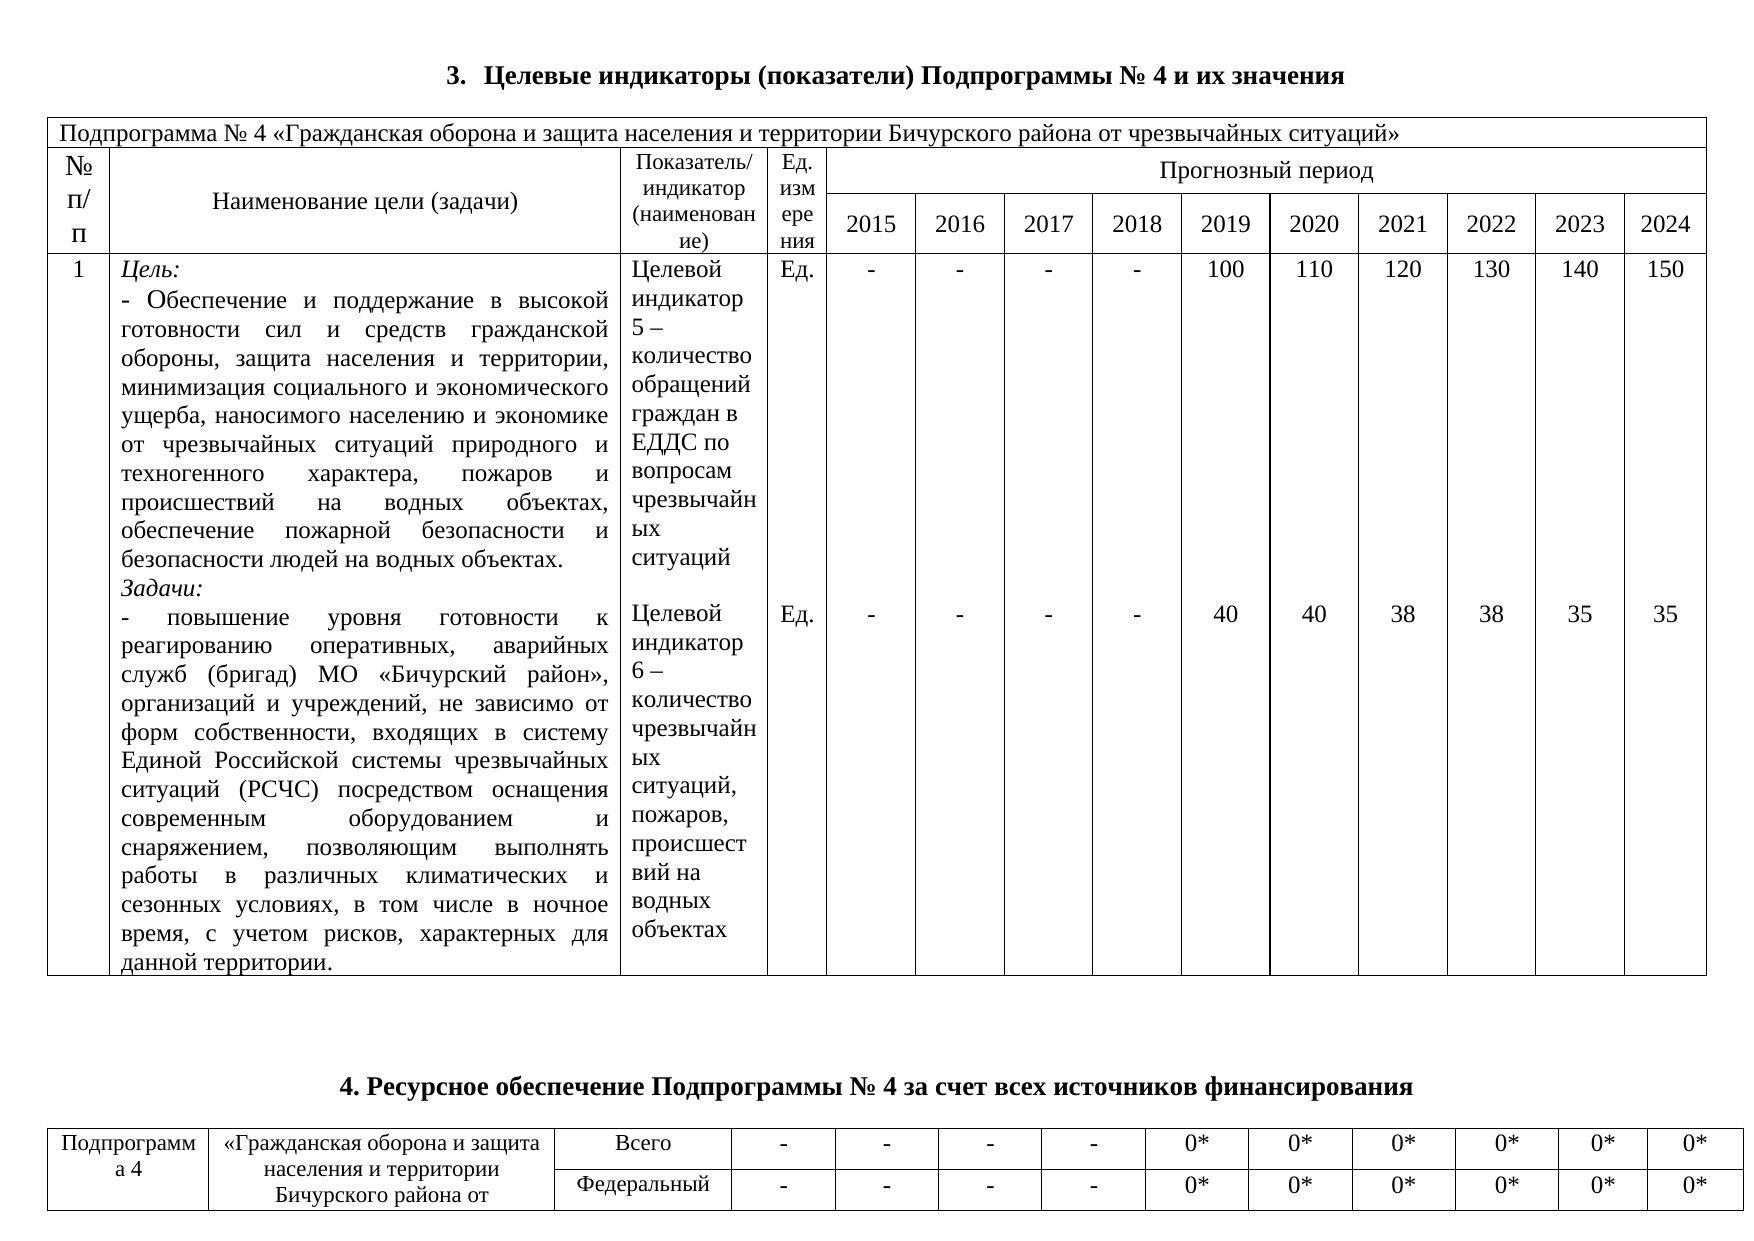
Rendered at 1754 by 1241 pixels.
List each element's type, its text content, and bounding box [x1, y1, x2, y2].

table_cell - - [916, 254, 1004, 975]
table_cell 2015 [827, 194, 915, 253]
table_header «Гражданская оборона и защита населения и территории Бичурского района от чрезвычайных ситуаций» [209, 1129, 554, 1209]
table_cell 0* [1146, 1170, 1248, 1209]
list Целевые индикаторы (показатели) Подпрограммы № 4 и их значения [97, 59, 1695, 90]
table_cell - [732, 1170, 835, 1209]
table_cell 120 38 [1359, 254, 1447, 975]
table_cell 140 35 [1536, 254, 1624, 975]
table_header 0* [1146, 1129, 1248, 1169]
table_header - [939, 1129, 1041, 1169]
table_cell 1 [48, 254, 109, 975]
table_cell Федеральный бюджет [555, 1170, 731, 1209]
table_cell 0* [1559, 1170, 1647, 1209]
table_cell 2018 [1093, 194, 1181, 253]
table_cell Показатель/ индикатор (наименование) [621, 148, 767, 253]
table_cell Наименование цели (задачи) [110, 148, 620, 253]
table_cell 2022 [1448, 194, 1535, 253]
table_cell Целевой индикатор 5 – количество обращений граждан в ЕДДС по вопросам чрезвычайных ситуаций Целевой индикатор 6 – количество чрезвычайных ситуаций, пожаров, происшествий на водных объектах [621, 254, 767, 975]
table_header 0* [1249, 1129, 1352, 1169]
table_cell 0* [1249, 1170, 1352, 1209]
table_header 0* [1559, 1129, 1647, 1169]
table_cell Прогнозный период [827, 148, 1706, 192]
table_header 0* [1353, 1129, 1455, 1169]
table_cell 150 35 [1625, 254, 1706, 975]
table_header Подпрограмма № 4 «Гражданская оборона и защита населения и территории Бичурского района от чрезвычайных ситуаций» [48, 118, 1706, 147]
table_cell 100 40 [1182, 254, 1269, 975]
table_cell - [939, 1170, 1041, 1209]
table_cell № п/п [48, 148, 109, 253]
table_header 0* [1456, 1129, 1558, 1169]
table_cell - [836, 1170, 938, 1209]
table_cell Ед. Ед. [768, 254, 826, 975]
text 4. Ресурсное обеспечение Подпрограммы № 4 за счет всех источников финансирования [59, 1070, 1695, 1101]
table_header - [732, 1129, 835, 1169]
table_cell 2016 [916, 194, 1004, 253]
table_cell 0* [1648, 1170, 1743, 1209]
table_cell 2017 [1005, 194, 1092, 253]
table_header 0* [1648, 1129, 1743, 1169]
table_cell 2019 [1182, 194, 1269, 253]
table_cell 2021 [1359, 194, 1447, 253]
table_header - [1042, 1129, 1145, 1169]
table_cell - [1042, 1170, 1145, 1209]
table_cell - - [1005, 254, 1092, 975]
table_cell Ед. измерения [768, 148, 826, 253]
table_header - [836, 1129, 938, 1169]
table_cell 130 38 [1448, 254, 1535, 975]
table_header Подпрограмма 4 [48, 1129, 208, 1209]
table_cell 2024 [1625, 194, 1706, 253]
table_cell 110 40 [1271, 254, 1358, 975]
table_cell - - [1093, 254, 1181, 975]
table_cell 0* [1353, 1170, 1455, 1209]
table_cell 0* [1456, 1170, 1558, 1209]
table_cell - - [827, 254, 915, 975]
table_cell Цель: - Обеспечение и поддержание в высокой готовности сил и средств гражданской обороны, защита населения и территории, минимизация социального и экономического ущерба, наносимого населению и экономике от чрезвычайных ситуаций природного и техногенного характера, пожаров и происшествий на водных объектах, обеспечение пожарной безопасности и безопасности людей на водных объектах. Задачи: - повышение уровня готовности к реагированию оперативных, аварийных служб (бригад) МО «Бичурский район», организаций и учреждений, не зависимо от форм собственности, входящих в систему Единой Российской системы чрезвычайных ситуаций (РСЧС) посредством оснащения современным оборудованием и снаряжением, позволяющим выполнять работы в различных климатических и сезонных условиях, в том числе в ночное время, с учетом рисков, характерных для данной территории. [110, 254, 620, 975]
table_cell 2023 [1536, 194, 1624, 253]
table_cell 2020 [1271, 194, 1358, 253]
table_header Всего [555, 1129, 731, 1169]
